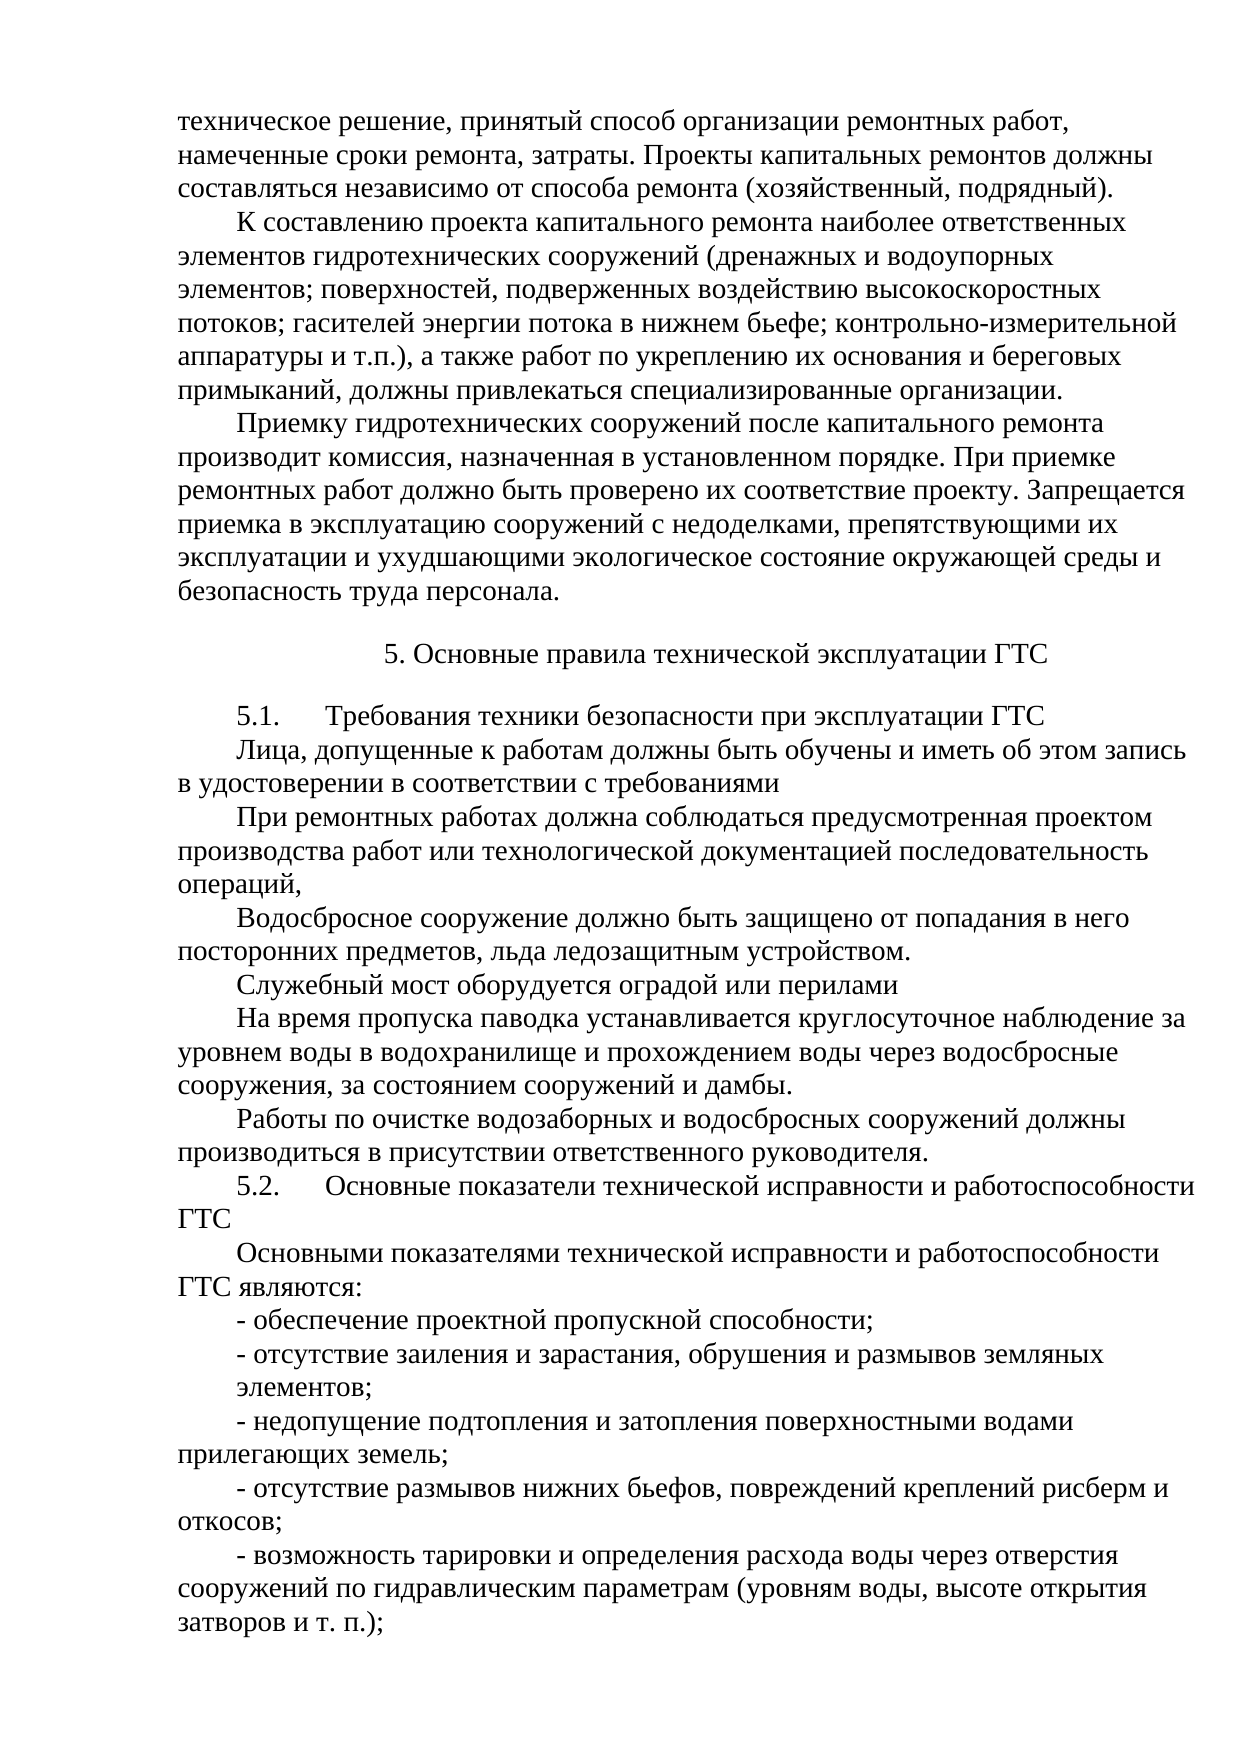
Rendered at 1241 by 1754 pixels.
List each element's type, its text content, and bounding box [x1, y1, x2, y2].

text К составлению проекта капитального ремонта наиболее ответственных элементов гидротехнических сооружений (дренажных и водоупорных элементов; поверхностей, подверженных воздействию высокоскоростных потоков; гасителей энергии потока в нижнем бьефе; контрольно-измерительной аппаратуры и т.п.), а также работ по укреплению их основания и береговых примыканий, должны привлекаться специализированные организации. [177, 204, 1196, 405]
text При ремонтных работах должна соблюдаться предусмотренная проектом производства работ или технологической документацией последовательность операций, [177, 799, 1196, 900]
text Приемку гидротехнических сооружений после капитального ремонта производит комиссия, назначенная в установленном порядке. При приемке ремонтных работ должно быть проверено их соответствие проекту. Запрещается приемка в эксплуатацию сооружений с недоделками, препятствующими их эксплуатации и ухудшающими экологическое состояние окружающей среды и безопасность труда персонала. [177, 405, 1196, 607]
text Водосбросное сооружение должно быть защищено от попадания в него посторонних предметов, льда ледозащитным устройством. [177, 900, 1196, 967]
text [177, 103, 1196, 204]
text Работы по очистке водозаборных и водосбросных сооружений должны производиться в присутствии ответственного руководителя. [177, 1101, 1196, 1168]
text - отсутствие заиления и зарастания, обрушения и размывов земляных [177, 1336, 1196, 1369]
text Основными показателями технической исправности и работоспособности ГТС являются: [177, 1235, 1196, 1302]
text - обеспечение проектной пропускной способности; [177, 1302, 1196, 1336]
text 5. Основные правила технической эксплуатации ГТС [177, 636, 1196, 669]
text элементов; [177, 1369, 1196, 1403]
text На время пропуска паводка устанавливается круглосуточное наблюдение за уровнем воды в водохранилище и прохождением воды через водосбросные сооружения, за состоянием сооружений и дамбы. [177, 1000, 1196, 1101]
text 5.1. Требования техники безопасности при эксплуатации ГТС [177, 698, 1196, 732]
text - недопущение подтопления и затопления поверхностными водами прилегающих земель; [177, 1403, 1196, 1470]
text - возможность тарировки и определения расхода воды через отверстия сооружений по гидравлическим параметрам (уровням воды, высоте открытия затворов и т. п.); [177, 1537, 1196, 1638]
text - отсутствие размывов нижних бьефов, повреждений креплений рисберм и откосов; [177, 1470, 1196, 1537]
text Лица, допущенные к работам должны быть обучены и иметь об этом запись в удостоверении в соответствии с требованиями [177, 732, 1196, 799]
text Служебный мост оборудуется оградой или перилами [177, 967, 1196, 1000]
text 5.2. Основные показатели технической исправности и работоспособности ГТС [177, 1168, 1196, 1235]
